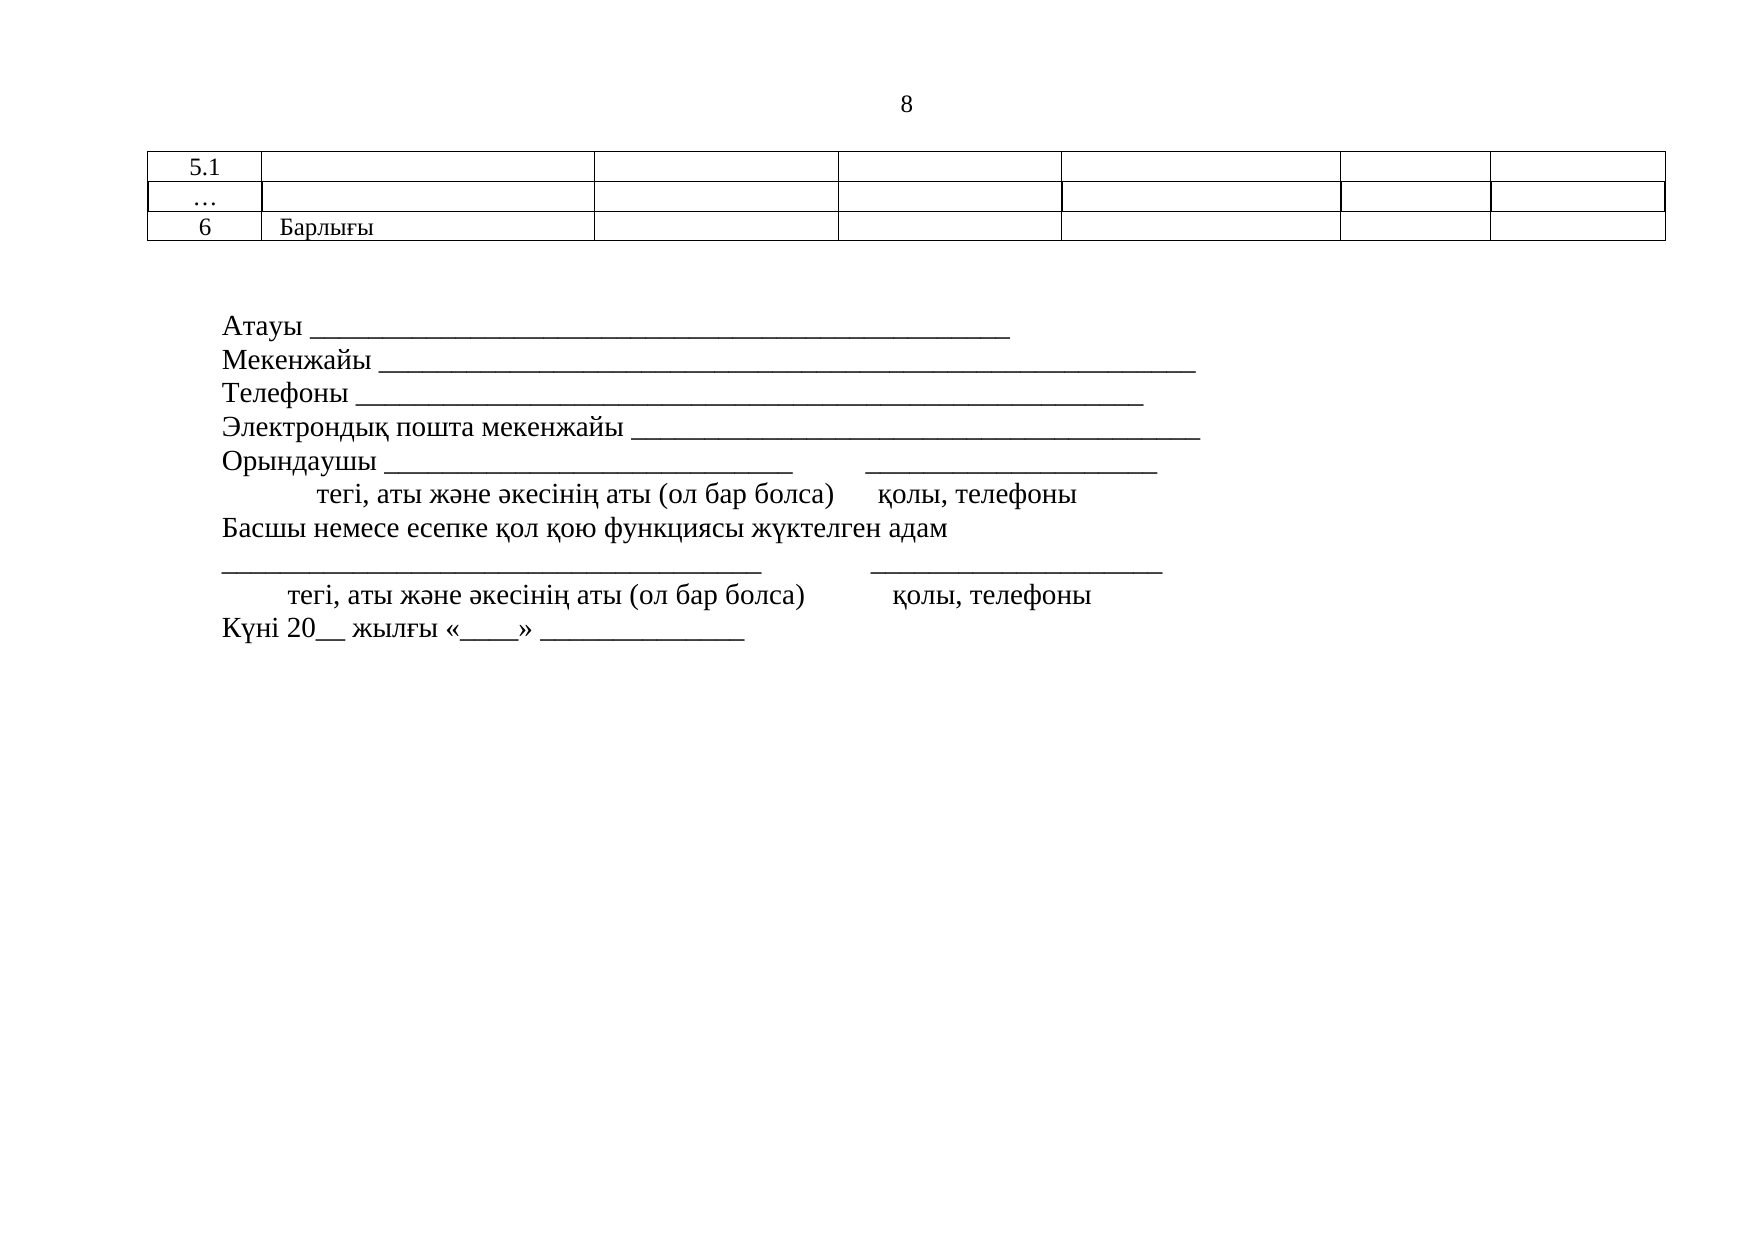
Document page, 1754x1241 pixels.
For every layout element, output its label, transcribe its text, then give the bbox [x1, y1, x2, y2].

table_cell [839, 152, 1061, 181]
table_cell [1491, 152, 1665, 181]
table_cell [839, 212, 1061, 240]
text Күні 20__ жылғы «____» ______________ [148, 610, 1665, 644]
text Орындаушы ____________________________ ____________________ [148, 443, 1665, 476]
table_cell [1492, 182, 1664, 211]
text Басшы немесе есепке қол қою функциясы жүктелген адам [148, 510, 1665, 543]
table_cell Барлығы [262, 212, 594, 240]
table_cell [1341, 152, 1490, 181]
table_cell [263, 182, 594, 211]
table_cell [1062, 212, 1340, 240]
table_cell [262, 152, 594, 181]
table_cell [595, 212, 838, 240]
table_cell 6 [148, 212, 261, 240]
text Атауы ________________________________________________ [148, 308, 1665, 342]
text тегі, аты және әкесінің аты (ол бар болса) қолы, телефоны [148, 577, 1665, 610]
table_cell … [149, 182, 261, 211]
table_cell [595, 182, 838, 211]
text _____________________________________ ____________________ [148, 543, 1665, 577]
text Мекенжайы ________________________________________________________ [148, 342, 1665, 376]
table_cell [1341, 212, 1490, 240]
table_cell 5.1 [148, 152, 261, 181]
text Электрондық пошта мекенжайы _______________________________________ [148, 409, 1665, 443]
table_cell [1342, 182, 1490, 211]
table_cell [1491, 212, 1665, 240]
table_cell [595, 152, 838, 181]
table_cell [839, 182, 1061, 211]
text Телефоны ______________________________________________________ [148, 376, 1665, 409]
table_cell [1062, 152, 1340, 181]
table_cell [1063, 182, 1340, 211]
text тегі, аты және әкесінің аты (ол бар болса) қолы, телефоны [148, 476, 1665, 510]
